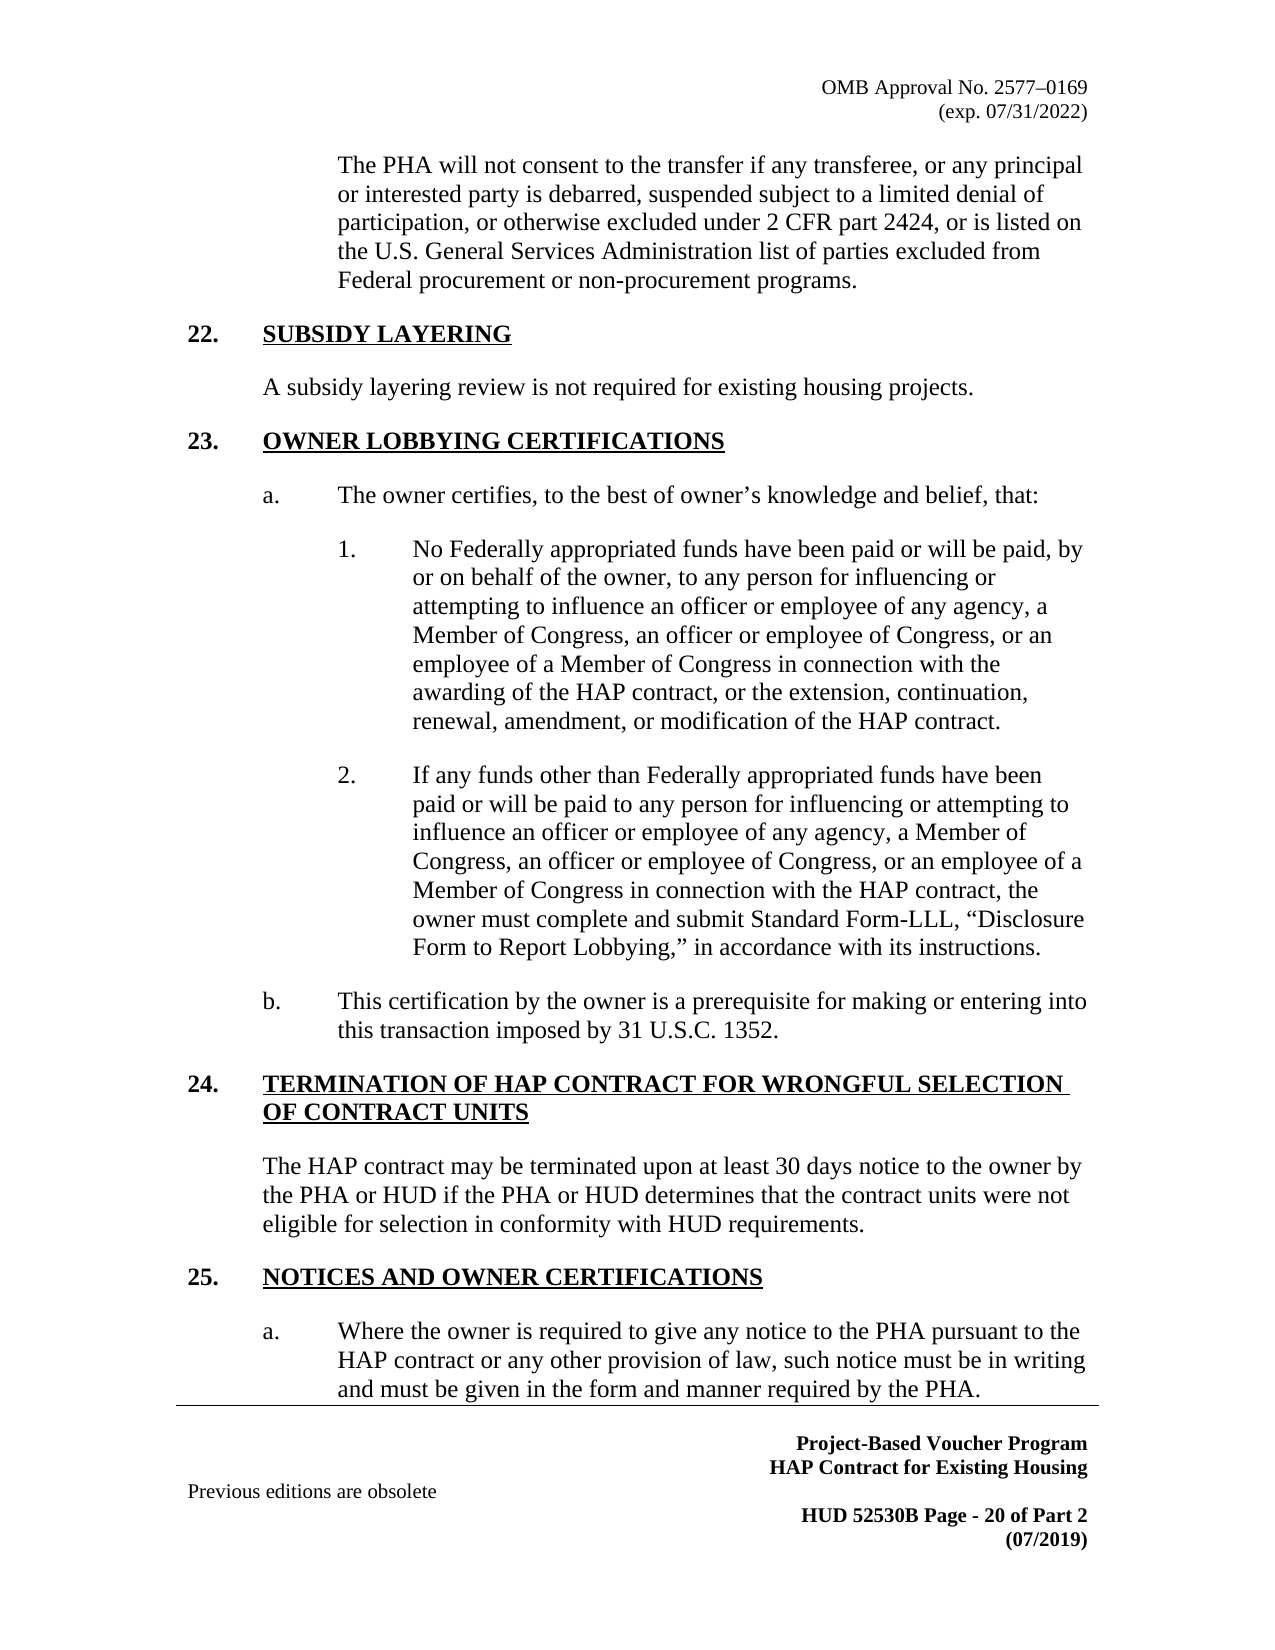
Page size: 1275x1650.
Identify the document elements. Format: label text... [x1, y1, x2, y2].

text 24. TERMINATION OF HAP CONTRACT FOR WRONGFUL SELECTION OF CONTRACT UNITS [187, 1069, 1087, 1126]
text 2. If any funds other than Federally appropriated funds have been paid or will be paid to any person for influencing or attempting to influence an officer or employee of any agency, a Member of Congress, an officer or employee of Congress, or an employee of a Member of Congress in connection with the HAP contract, the owner must complete and submit Standard Form-LLL, “Disclosure Form to Report Lobbying,” in accordance with its instructions. [337, 760, 1087, 961]
text 23. OWNER LOBBYING CERTIFICATIONS [187, 426, 1087, 455]
text 22. SUBSIDY LAYERING [187, 319, 1087, 347]
text 1. No Federally appropriated funds have been paid or will be paid, by or on behalf of the owner, to any person for influencing or attempting to influence an officer or employee of any agency, a Member of Congress, an officer or employee of Congress, or an employee of a Member of Congress in connection with the awarding of the HAP contract, or the extension, continuation, renewal, amendment, or modification of the HAP contract. [337, 534, 1087, 735]
text b. This certification by the owner is a prerequisite for making or entering into this transaction imposed by 31 U.S.C. 1352. [262, 986, 1087, 1044]
text The HAP contract may be terminated upon at least 30 days notice to the owner by the PHA or HUD if the PHA or HUD determines that the contract units were not eligible for selection in conformity with HUD requirements. [262, 1151, 1087, 1237]
text a. Where the owner is required to give any notice to the PHA pursuant to the HAP contract or any other provision of law, such notice must be in writing and must be given in the form and manner required by the PHA. [262, 1316, 1087, 1402]
text The PHA will not consent to the transfer if any transferee, or any principal or interested party is debarred, suspended subject to a limited denial of participation, or otherwise excluded under 2 CFR part 2424, or is listed on the U.S. General Services Administration list of parties excluded from Federal procurement or non-procurement programs. [337, 150, 1087, 294]
text 25. NOTICES AND OWNER CERTIFICATIONS [187, 1262, 1087, 1291]
text A subsidy layering review is not required for existing housing projects. [262, 372, 1087, 401]
text a. The owner certifies, to the best of owner’s knowledge and belief, that: [262, 480, 1087, 509]
